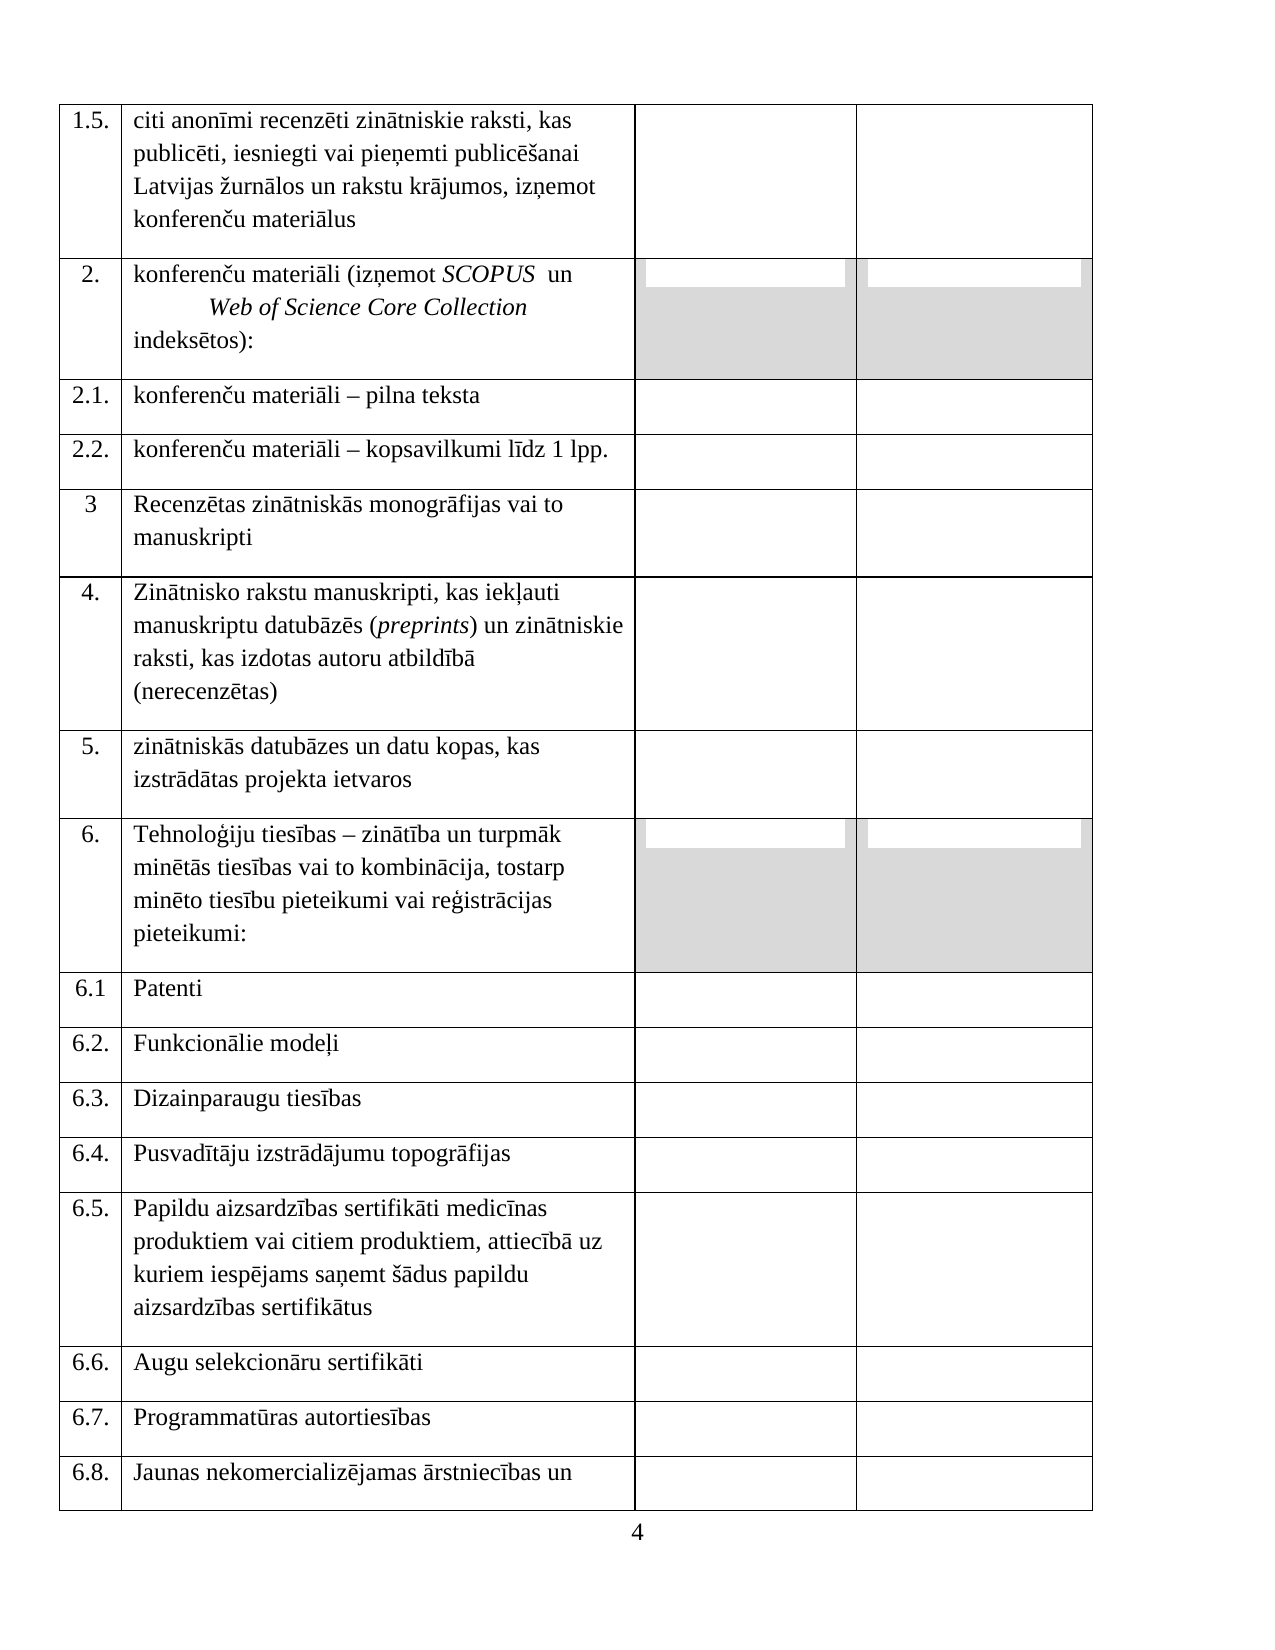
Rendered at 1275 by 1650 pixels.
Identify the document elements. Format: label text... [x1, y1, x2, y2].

table_cell [857, 435, 1092, 488]
table_cell Programmatūras autortiesības [122, 1402, 634, 1456]
table_cell [857, 1138, 1092, 1192]
table_cell Pusvadītāju izstrādājumu topogrāfijas [122, 1138, 634, 1192]
table_cell Recenzētas zinātniskās monogrāfijas vai to manuskripti [122, 490, 634, 576]
table_cell 6.6. [60, 1347, 121, 1401]
table_cell Patenti [122, 973, 634, 1027]
table_cell 6.8. [60, 1457, 121, 1510]
table_cell Funkcionālie modeļi [122, 1028, 634, 1082]
table_cell citi anonīmi recenzēti zinātniskie raksti, kas publicēti, iesniegti vai pieņemti publicēšanai Latvijas žurnālos un rakstu krājumos, izņemot konferenču materiālus [122, 105, 634, 258]
table_cell 6.2. [60, 1028, 121, 1082]
table_cell [857, 259, 1092, 379]
table_cell Zinātnisko rakstu manuskripti, kas iekļauti manuskriptu datubāzēs (preprints) un zinātniskie raksti, kas izdotas autoru atbildībā (nerecenzētas) [122, 578, 634, 730]
table_cell 5. [60, 731, 121, 818]
table_cell [636, 1457, 856, 1510]
table_cell [857, 1028, 1092, 1082]
table_cell 6.3. [60, 1083, 121, 1137]
table_cell [857, 380, 1092, 433]
table_cell 6.5. [60, 1193, 121, 1346]
table_cell 3 [60, 490, 121, 576]
table_cell [636, 578, 856, 730]
table_cell [857, 1347, 1092, 1401]
table_cell [636, 819, 856, 972]
table_cell konferenču materiāli (izņemot SCOPUS un Web of Science Core Collection indeksētos): [122, 259, 634, 379]
table_cell Tehnoloģiju tiesības – zinātība un turpmāk minētās tiesības vai to kombinācija, tostarp minēto tiesību pieteikumi vai reģistrācijas pieteikumi: [122, 819, 634, 972]
table_cell [857, 1193, 1092, 1346]
table_cell [636, 105, 856, 258]
table_cell Dizainparaugu tiesības [122, 1083, 634, 1137]
table_cell Papildu aizsardzības sertifikāti medicīnas produktiem vai citiem produktiem, attiecībā uz kuriem iespējams saņemt šādus papildu aizsardzības sertifikātus [122, 1193, 634, 1346]
table_cell 2.1. [60, 380, 121, 433]
table_cell [857, 731, 1092, 818]
table_cell 2.2. [60, 435, 121, 488]
table_cell [857, 105, 1092, 258]
table_cell [857, 490, 1092, 576]
table_cell [857, 578, 1092, 730]
table_cell [857, 1402, 1092, 1456]
table_cell [857, 973, 1092, 1027]
table_cell [636, 1083, 856, 1137]
table_cell [636, 435, 856, 488]
table_cell [636, 490, 856, 576]
table_cell [636, 1402, 856, 1456]
table_cell [636, 1028, 856, 1082]
table_cell konferenču materiāli – kopsavilkumi līdz 1 lpp. [122, 435, 634, 488]
table_cell [636, 1138, 856, 1192]
table_cell [636, 380, 856, 433]
table_cell Augu selekcionāru sertifikāti [122, 1347, 634, 1401]
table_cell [122, 1457, 634, 1510]
table_cell [636, 973, 856, 1027]
table_cell 1.5. [60, 105, 121, 258]
table_cell [636, 731, 856, 818]
table_cell 6. [60, 819, 121, 972]
table_cell 6.1 [60, 973, 121, 1027]
table_cell [636, 1347, 856, 1401]
table_cell 6.7. [60, 1402, 121, 1456]
table_cell [857, 819, 1092, 972]
table_cell [636, 1193, 856, 1346]
table_cell [857, 1083, 1092, 1137]
table_cell 2. [60, 259, 121, 379]
table_cell [857, 1457, 1092, 1510]
table_cell konferenču materiāli – pilna teksta [122, 380, 634, 433]
table_cell [636, 259, 856, 379]
table_cell 4. [60, 578, 121, 730]
table_cell 6.4. [60, 1138, 121, 1192]
table_cell zinātniskās datubāzes un datu kopas, kas izstrādātas projekta ietvaros [122, 731, 634, 818]
